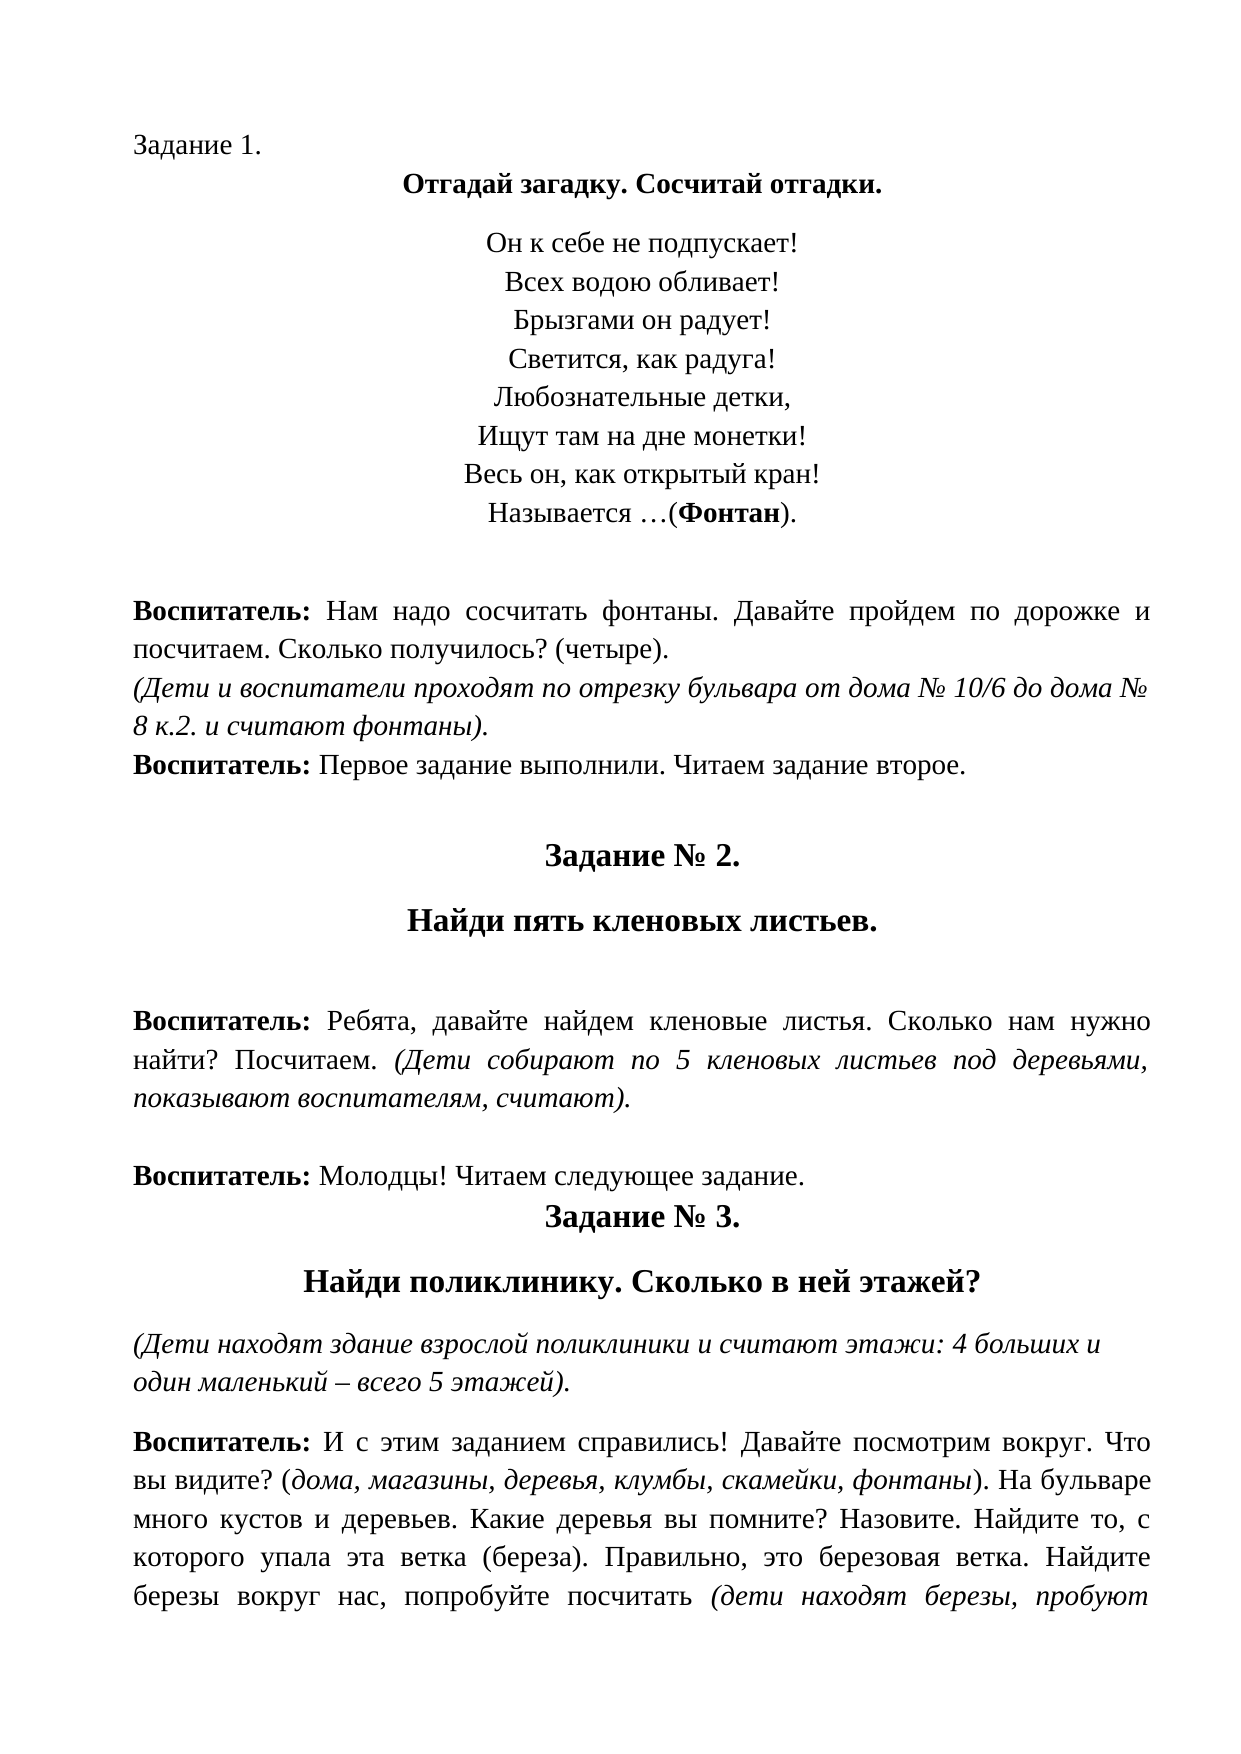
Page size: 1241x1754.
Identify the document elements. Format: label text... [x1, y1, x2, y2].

text Задание 1. [133, 127, 1152, 161]
text Отгадай загадку. Сосчитай отгадки. [133, 166, 1152, 199]
text Он к себе не подпускает! Всех водою обливает! Брызгами он радует! Светится, как радуга! Любознательные детки, Ищут там на дне монетки! Весь он, как открытый кран! Называется …(Фонтан). [133, 225, 1152, 528]
text Воспитатель: Первое задание выполнили. Читаем задание второе. [133, 747, 1152, 781]
text Задание № 2. [133, 835, 1152, 873]
text Задание № 3. [133, 1196, 1152, 1234]
text (Дети находят здание взрослой поликлиники и считают этажи: 4 больших и один маленький – всего 5 этажей). [133, 1326, 1152, 1398]
text Воспитатель: Нам надо сосчитать фонтаны. Давайте пройдем по дорожке и посчитаем. Сколько получилось? (четыре). [133, 593, 1152, 665]
text Воспитатель: Ребята, давайте найдем кленовые листья. Сколько нам нужно найти? Посчитаем. (Дети собирают по 5 кленовых листьев под деревьями, показывают воспитателям, считают). [133, 1003, 1152, 1114]
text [133, 1424, 1152, 1612]
text Найди пять кленовых листьев. [133, 900, 1152, 938]
text (Дети и воспитатели проходят по отрезку бульвара от дома № 10/6 до дома № 8 к.2. и считают фонтаны). [133, 670, 1152, 742]
text Воспитатель: Молодцы! Читаем следующее задание. [133, 1158, 1152, 1191]
text Найди поликлинику. Сколько в ней этажей? [133, 1261, 1152, 1299]
